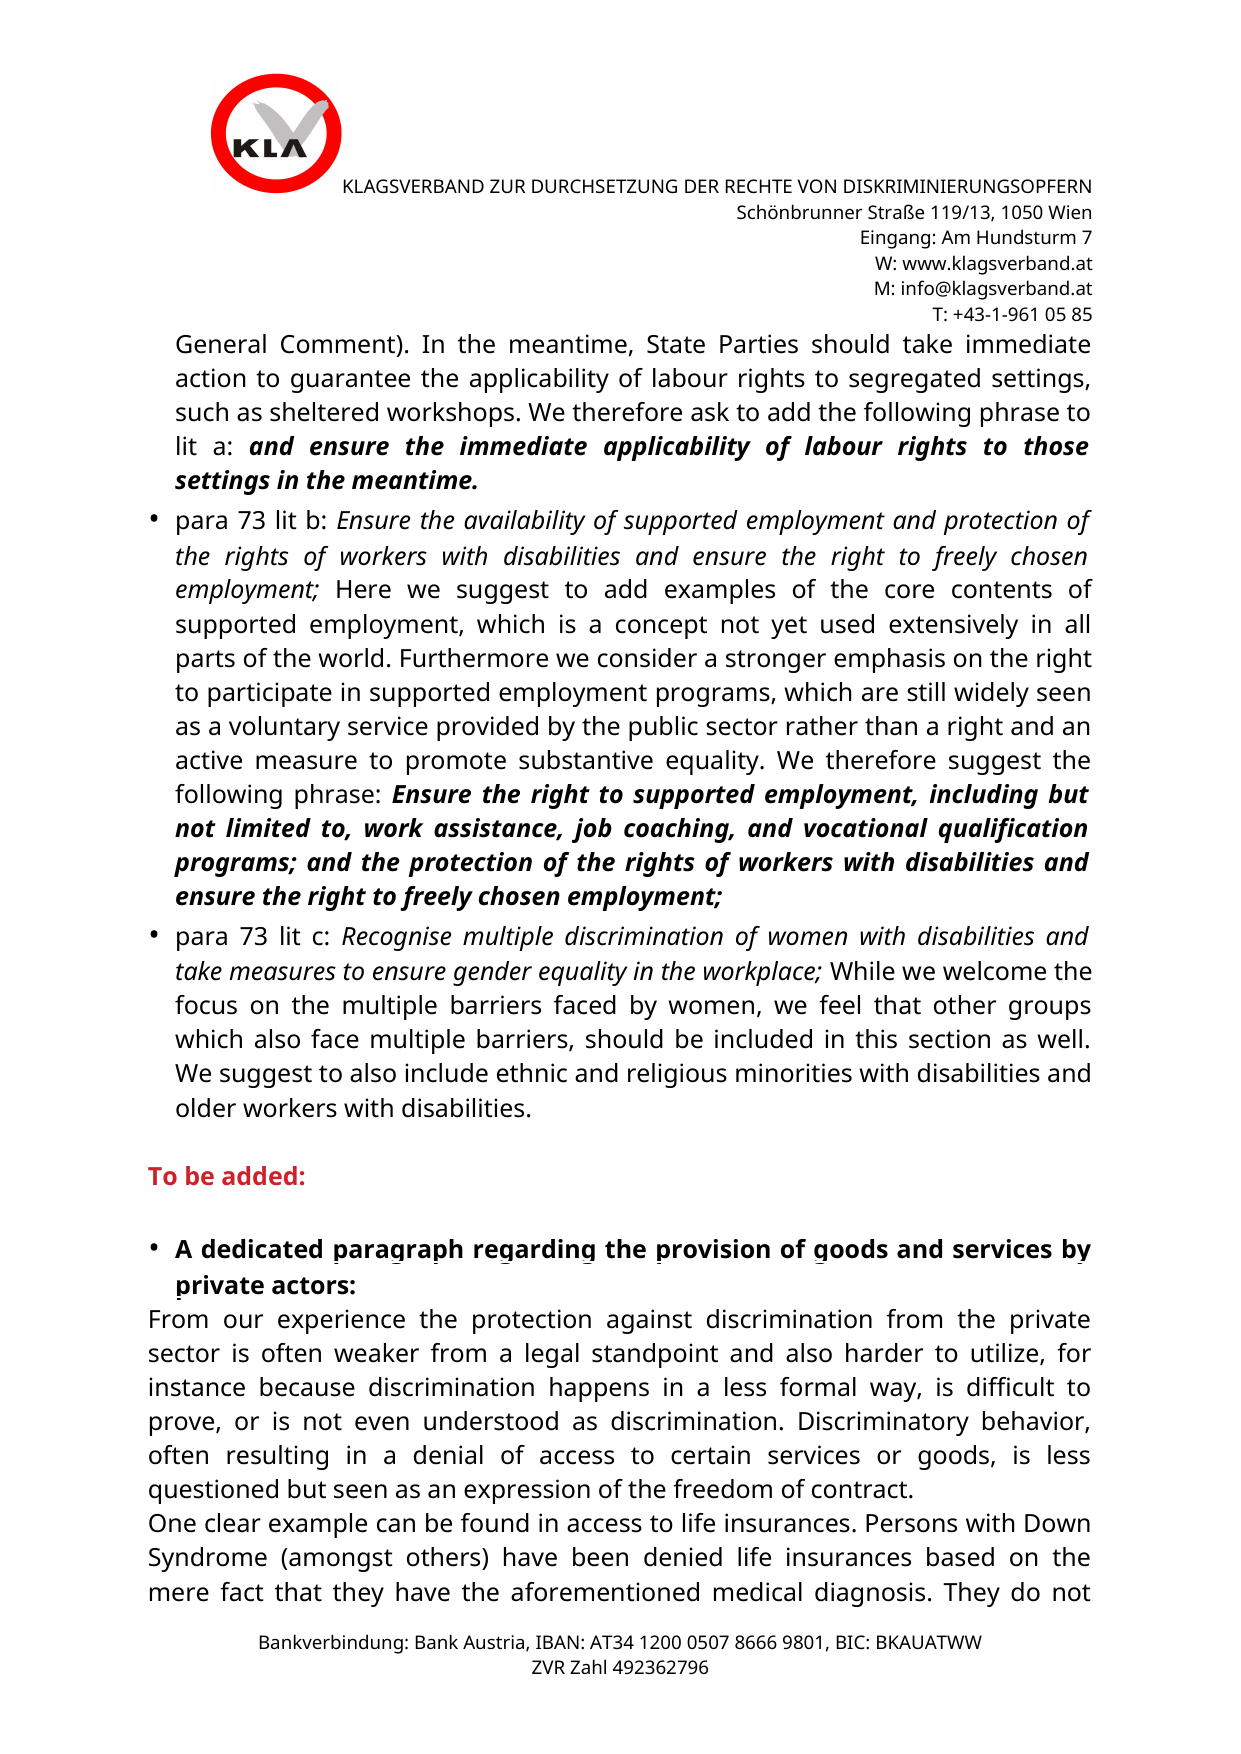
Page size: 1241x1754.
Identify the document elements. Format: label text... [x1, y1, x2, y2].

picture [210, 73, 342, 194]
subtitle A dedicated paragraph regarding the provision of goods and services by private actors: [148, 1226, 1093, 1302]
subtitle para 73 lit c: Recognise multiple discrimination of women with disabilities and take measures to ensure gender equality in the workplace; While we welcome the focus on the multiple barriers faced by women, we feel that other groups which also face multiple barriers, should be included in this section as well. We suggest to also include ethnic and religious minorities with disabilities and older workers with disabilities. [148, 913, 1093, 1124]
subtitle To be added: [148, 1158, 1093, 1192]
subtitle From our experience the protection against discrimination from the private sector is often weaker from a legal standpoint and also harder to utilize, for instance because discrimination happens in a less formal way, is difficult to prove, or is not even understood as discrimination. Discriminatory behavior, often resulting in a denial of access to certain services or goods, is less questioned but seen as an expression of the freedom of contract. [148, 1302, 1093, 1506]
subtitle para 73 lit b: Ensure the availability of supported employment and protection of the rights of workers with disabilities and ensure the right to freely chosen employment; Here we suggest to add examples of the core contents of supported employment, which is a concept not yet used extensively in all parts of the world. Furthermore we consider a stronger emphasis on the right to participate in supported employment programs, which are still widely seen as a voluntary service provided by the public sector rather than a right and an active measure to promote substantive equality. We therefore suggest the following phrase: Ensure the right to supported employment, including but not limited to, work assistance, job coaching, and vocational qualification programs; and the protection of the rights of workers with disabilities and ensure the right to freely chosen employment; [148, 497, 1093, 913]
